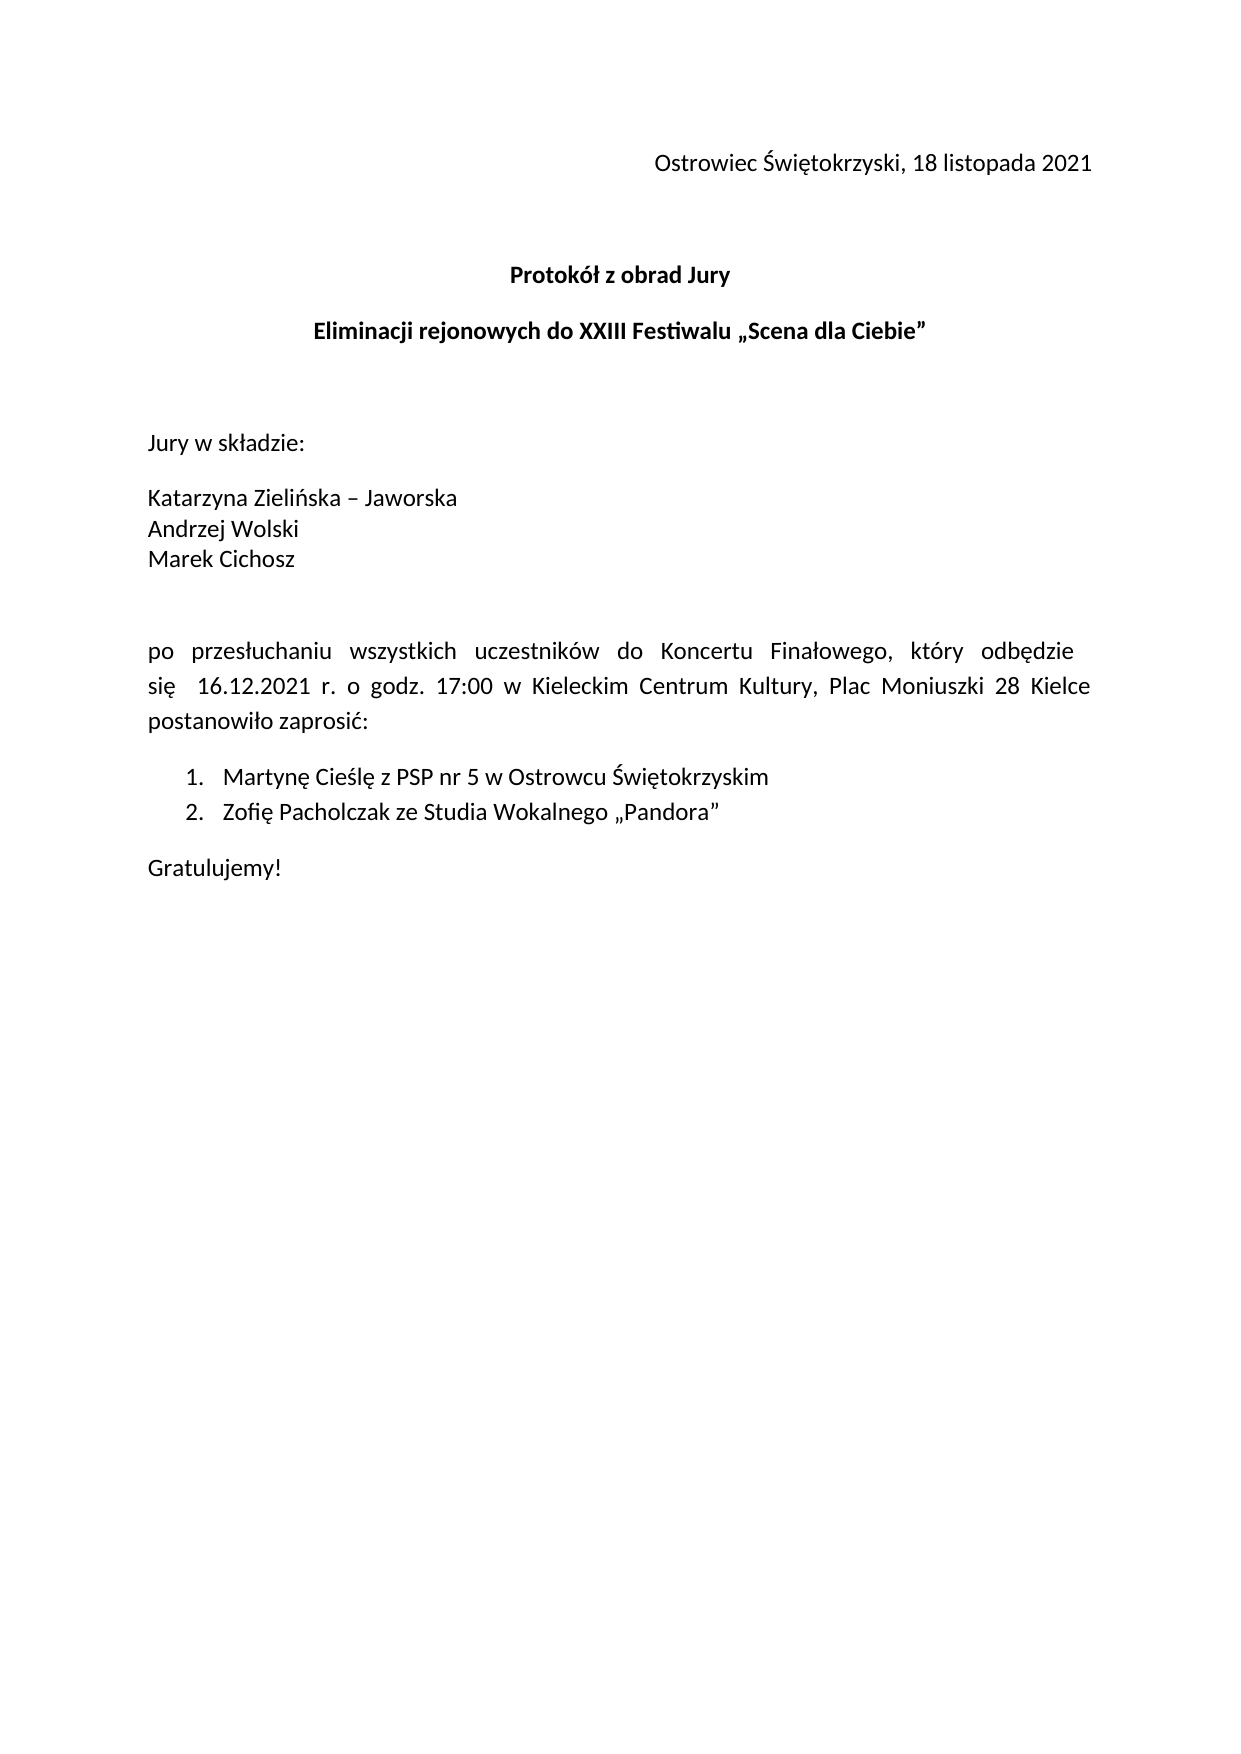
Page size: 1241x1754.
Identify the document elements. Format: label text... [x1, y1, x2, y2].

text Protokół z obrad Jury [148, 259, 1093, 290]
text Katarzyna Zielińska – Jaworska [148, 483, 1093, 513]
text Andrzej Wolski [148, 513, 1093, 544]
text Jury w składzie: [148, 427, 1093, 457]
text Ostrowiec Świętokrzyski, 18 listopada 2021 [148, 148, 1093, 178]
list Martynę Cieślę z PSP nr 5 w Ostrowcu Świętokrzyskim [185, 761, 1093, 792]
text Gratulujemy! [148, 852, 1093, 882]
text Eliminacji rejonowych do XXIII Festiwalu „Scena dla Ciebie” [148, 315, 1093, 346]
text Marek Cichosz [148, 544, 1093, 574]
list Zofię Pacholczak ze Studia Wokalnego „Pandora” [185, 796, 1093, 827]
text po przesłuchaniu wszystkich uczestników do Koncertu Finałowego, który odbędzie się 16.12.2021 r. o godz. 17:00 w Kieleckim Centrum Kultury, Plac Moniuszki 28 Kielce postanowiło zaprosić: [148, 635, 1093, 736]
